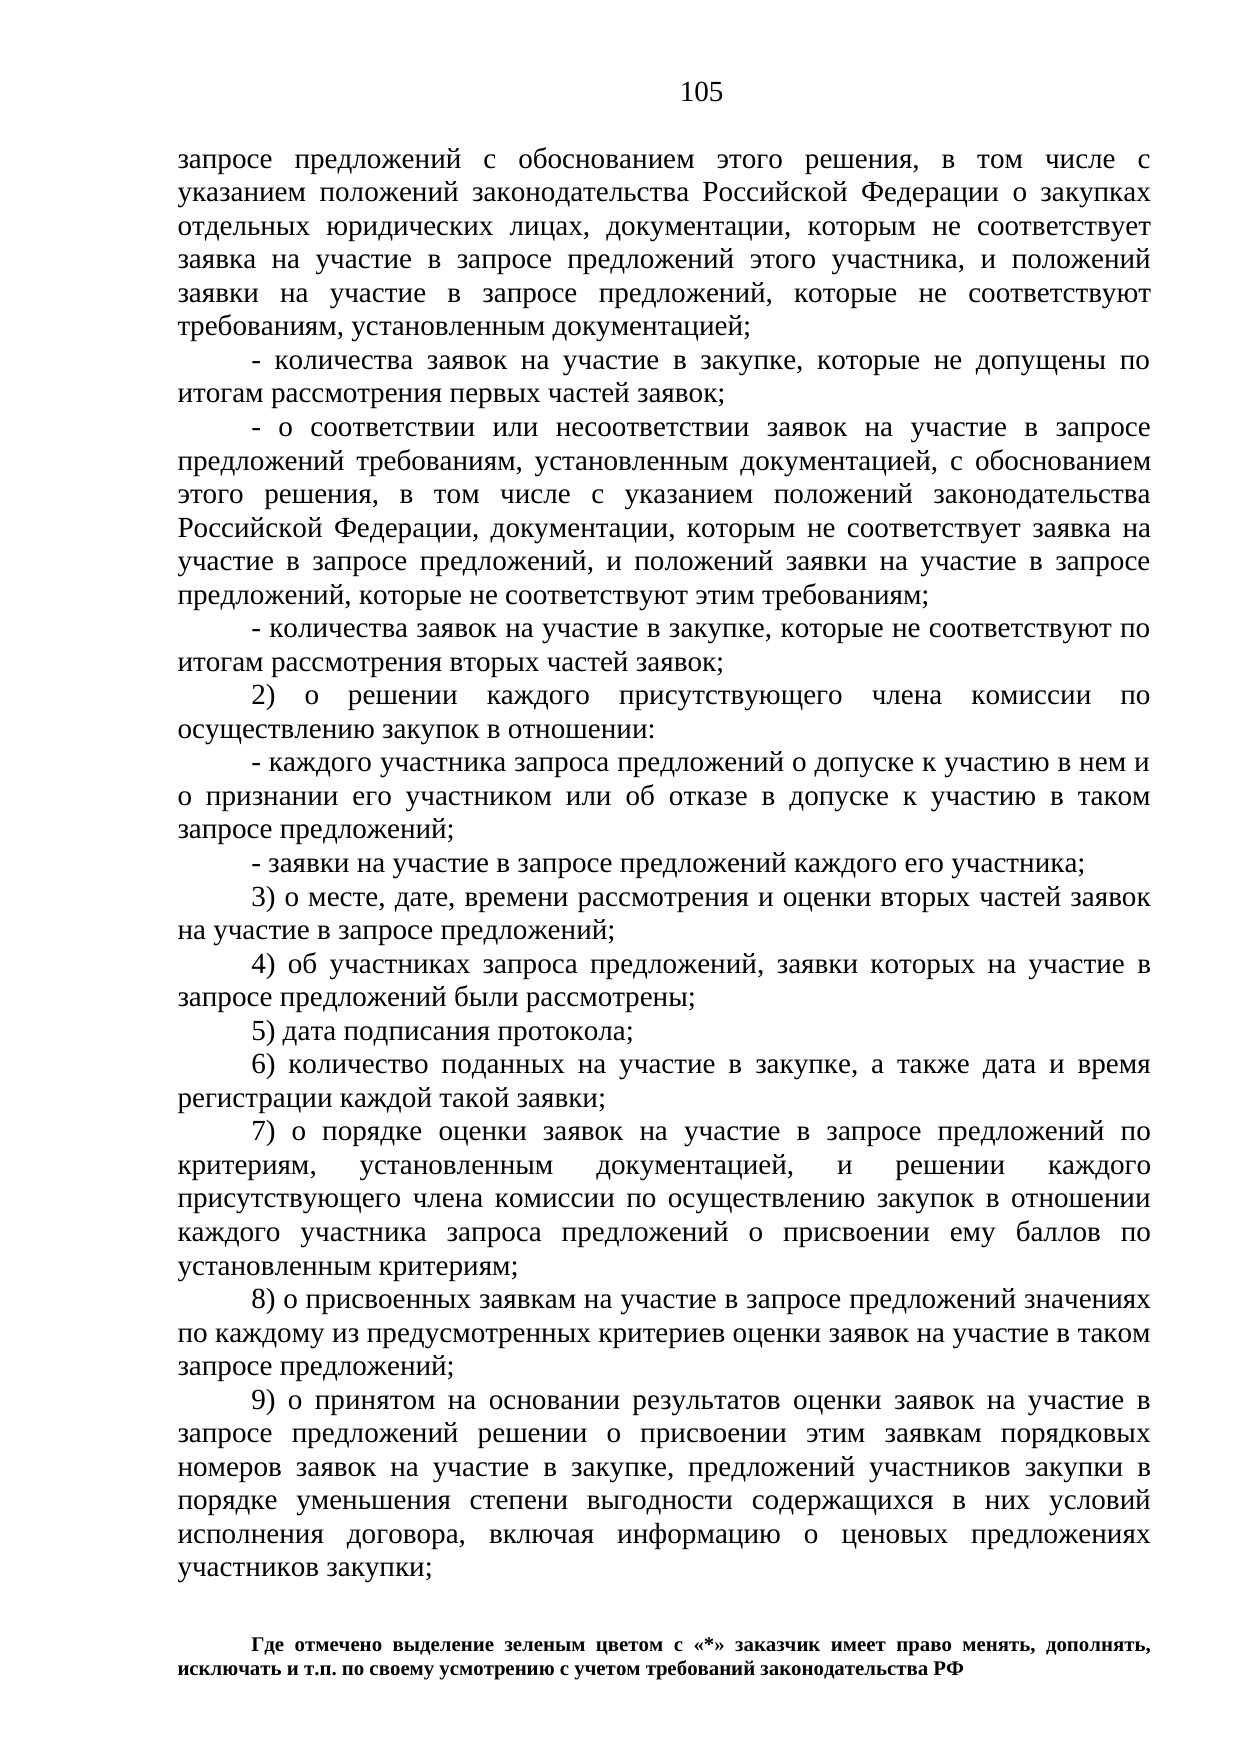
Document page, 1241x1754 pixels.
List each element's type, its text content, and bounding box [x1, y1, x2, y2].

text 3) о месте, дате, времени рассмотрения и оценки вторых частей заявок на участие в запросе предложений; [177, 879, 1152, 946]
text 2) о решении каждого присутствующего члена комиссии по осуществлению закупок в отношении: [177, 677, 1152, 744]
text - количества заявок на участие в закупке, которые не допущены по итогам рассмотрения первых частей заявок; [177, 342, 1152, 409]
text 8) о присвоенных заявкам на участие в запросе предложений значениях по каждому из предусмотренных критериев оценки заявок на участие в таком запросе предложений; [177, 1281, 1152, 1382]
text 9) о принятом на основании результатов оценки заявок на участие в запросе предложений решении о присвоении этим заявкам порядковых номеров заявок на участие в закупке, предложений участников закупки в порядке уменьшения степени выгодности содержащихся в них условий исполнения договора, включая информацию о ценовых предложениях участников закупки; [177, 1382, 1152, 1583]
text - каждого участника запроса предложений о допуске к участию в нем и о признании его участником или об отказе в допуске к участию в таком запросе предложений; [177, 744, 1152, 845]
text - о соответствии или несоответствии заявок на участие в запросе предложений требованиям, установленным документацией, с обоснованием этого решения, в том числе с указанием положений законодательства Российской Федерации, документации, которым не соответствует заявка на участие в запросе предложений, и положений заявки на участие в запросе предложений, которые не соответствуют этим требованиям; [177, 409, 1152, 610]
text - заявки на участие в запросе предложений каждого его участника; [177, 845, 1152, 879]
text 4) об участниках запроса предложений, заявки которых на участие в запросе предложений были рассмотрены; [177, 946, 1152, 1013]
text - количества заявок на участие в закупке, которые не соответствуют по итогам рассмотрения вторых частей заявок; [177, 610, 1152, 677]
text 5) дата подписания протокола; [177, 1013, 1152, 1046]
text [177, 141, 1152, 342]
text 7) о порядке оценки заявок на участие в запросе предложений по критериям, установленным документацией, и решении каждого присутствующего члена комиссии по осуществлению закупок в отношении каждого участника запроса предложений о присвоении ему баллов по установленным критериям; [177, 1113, 1152, 1281]
text 6) количество поданных на участие в закупке, а также дата и время регистрации каждой такой заявки; [177, 1046, 1152, 1113]
